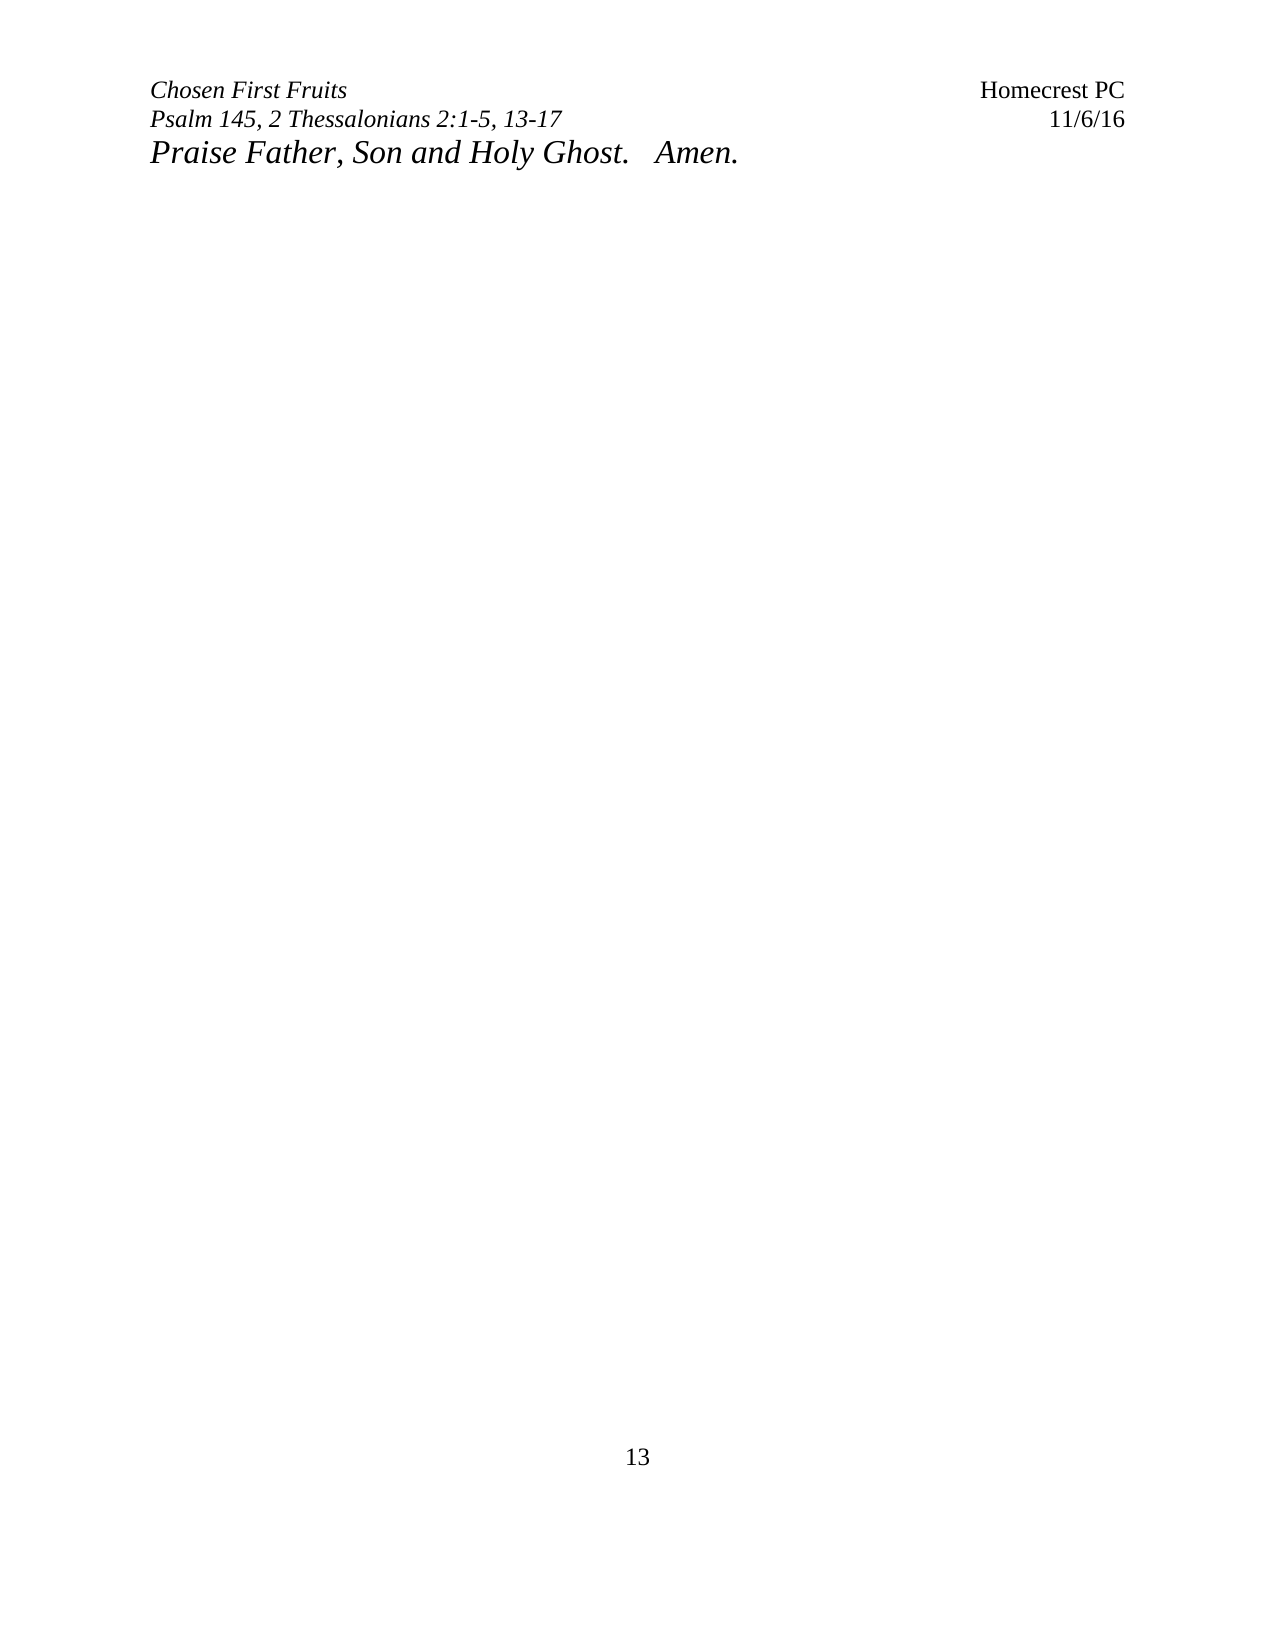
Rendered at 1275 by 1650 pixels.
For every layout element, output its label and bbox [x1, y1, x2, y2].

text [150, 132, 1125, 171]
